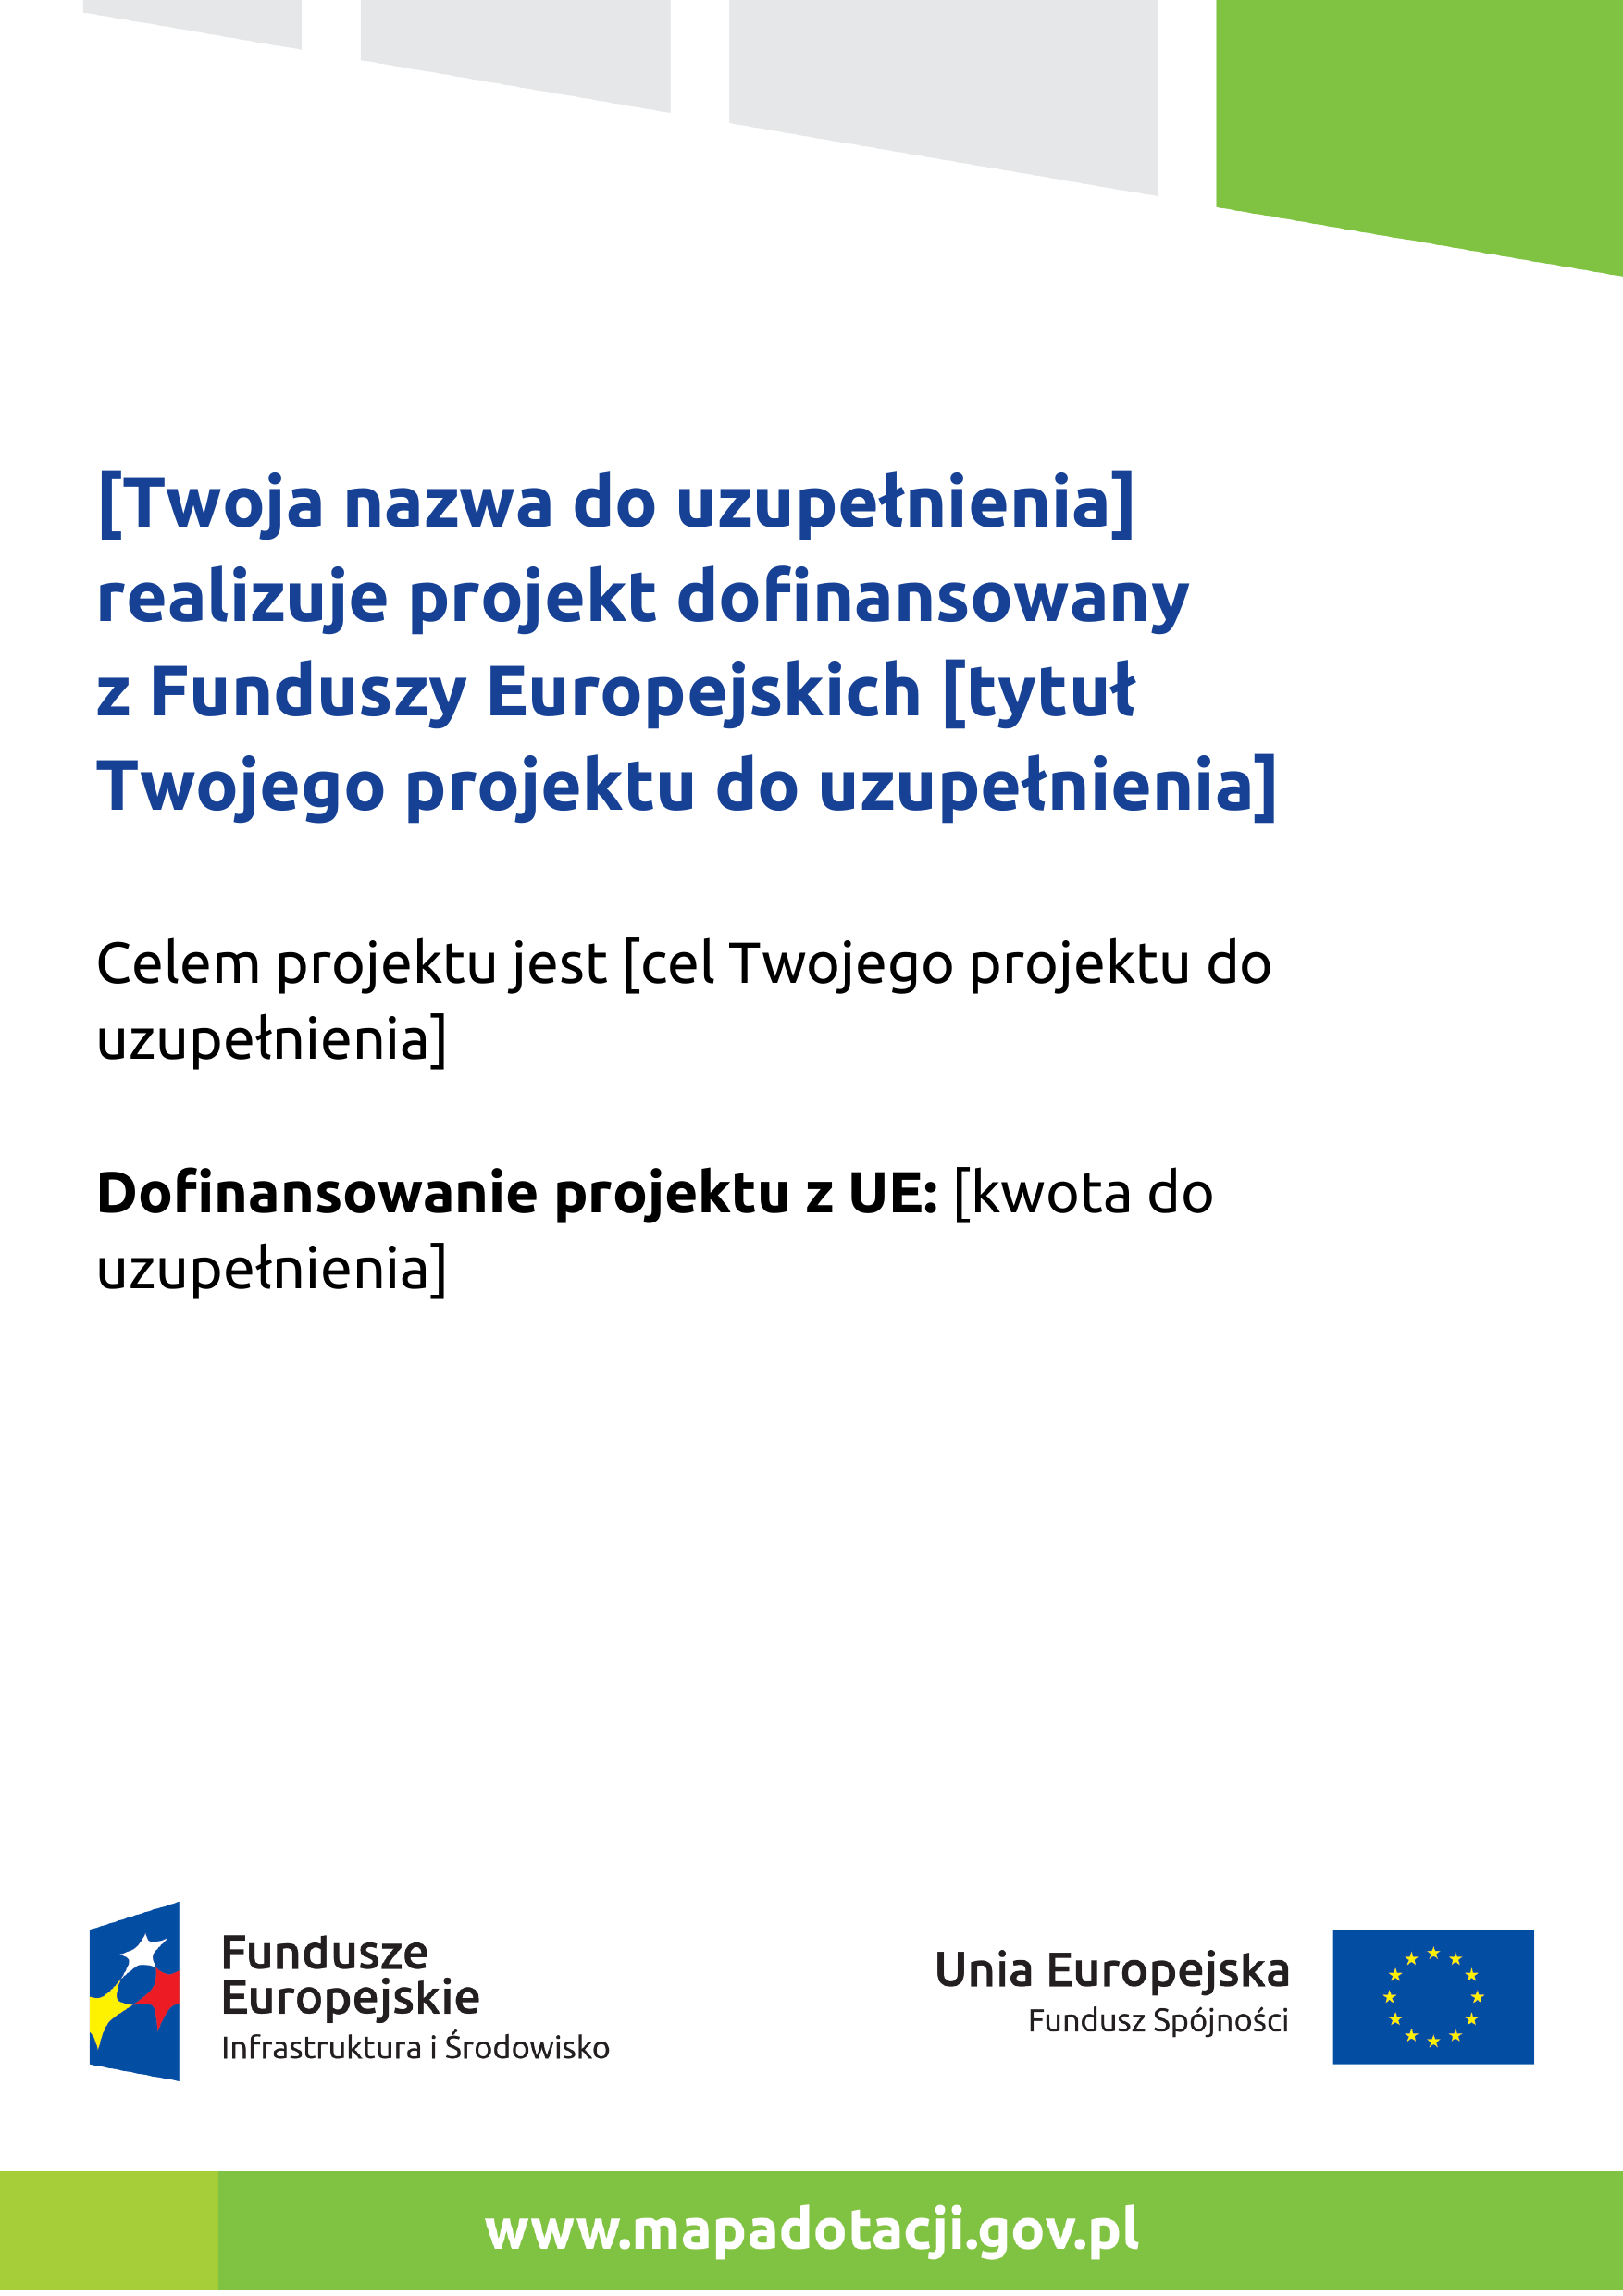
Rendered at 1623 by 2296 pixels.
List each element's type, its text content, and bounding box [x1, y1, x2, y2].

text Twojego projektu do uzupełnienia] [95, 741, 1530, 823]
text [Twoja nazwa do uzupełnienia] [95, 458, 1530, 540]
picture [0, 0, 1623, 289]
text Dofinansowanie projektu z UE: [kwota do uzupełnienia] [95, 1157, 1530, 1300]
text Celem projektu jest [cel Twojego projektu do uzupełnienia] [95, 927, 1530, 1071]
text z Funduszy Europejskich [tytuł [95, 647, 1530, 729]
picture [0, 1867, 1623, 2290]
text realizuje projekt dofinansowany [95, 552, 1530, 635]
